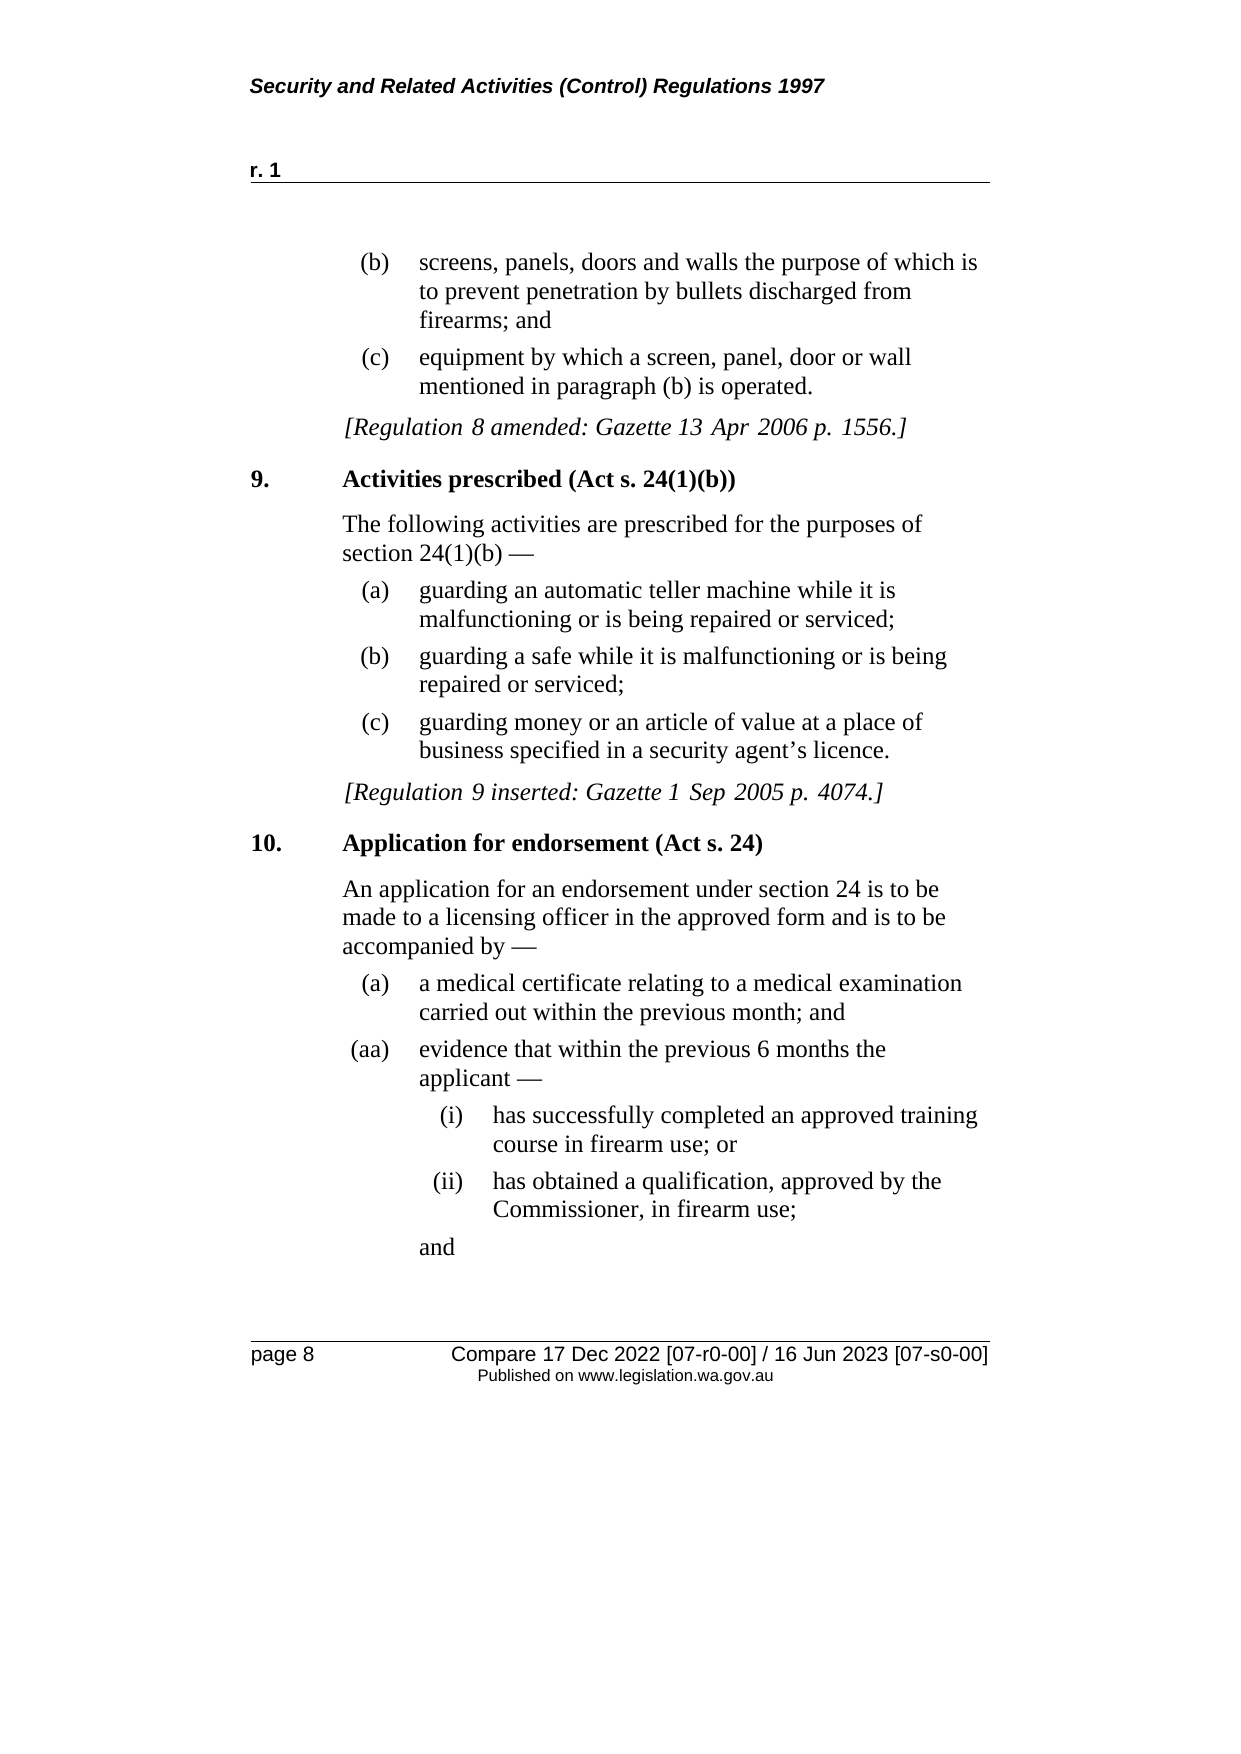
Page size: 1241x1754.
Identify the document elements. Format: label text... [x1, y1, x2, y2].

text and [251, 1232, 990, 1260]
text The following activities are prescribed for the purposes of section 24(1)(b) — [251, 509, 990, 567]
text (c) equipment by which a screen, panel, door or wall mentioned in paragraph (b) is operated. [251, 342, 990, 399]
text (b) guarding a safe while it is malfunctioning or is being repaired or serviced; [251, 641, 990, 698]
text (i) has successfully completed an approved training course in firearm use; or [251, 1100, 990, 1157]
text (a) a medical certificate relating to a medical examination carried out within the previous month; and [251, 968, 990, 1026]
text An application for an endorsement under section 24 is to be made to a licensing officer in the approved form and is to be accompanied by — [251, 874, 990, 960]
text [Regulation 8 amended: Gazette 13 Apr 2006 p. 1556.] [251, 412, 990, 441]
text (b) screens, panels, doors and walls the purpose of which is to prevent penetration by bullets discharged from firearms; and [251, 247, 990, 334]
subtitle 10. Application for endorsement (Act s. 24) [251, 828, 990, 857]
text [Regulation 9 inserted: Gazette 1 Sep 2005 p. 4074.] [251, 777, 990, 805]
subtitle 9. Activities prescribed (Act s. 24(1)(b)) [251, 464, 990, 492]
text (c) guarding money or an article of value at a place of business specified in a security agent’s licence. [251, 707, 990, 764]
text (a) guarding an automatic teller machine while it is malfunctioning or is being repaired or serviced; [251, 575, 990, 632]
text (aa) evidence that within the previous 6 months the applicant — [251, 1034, 990, 1092]
text (ii) has obtained a qualification, approved by the Commissioner, in firearm use; [251, 1166, 990, 1223]
